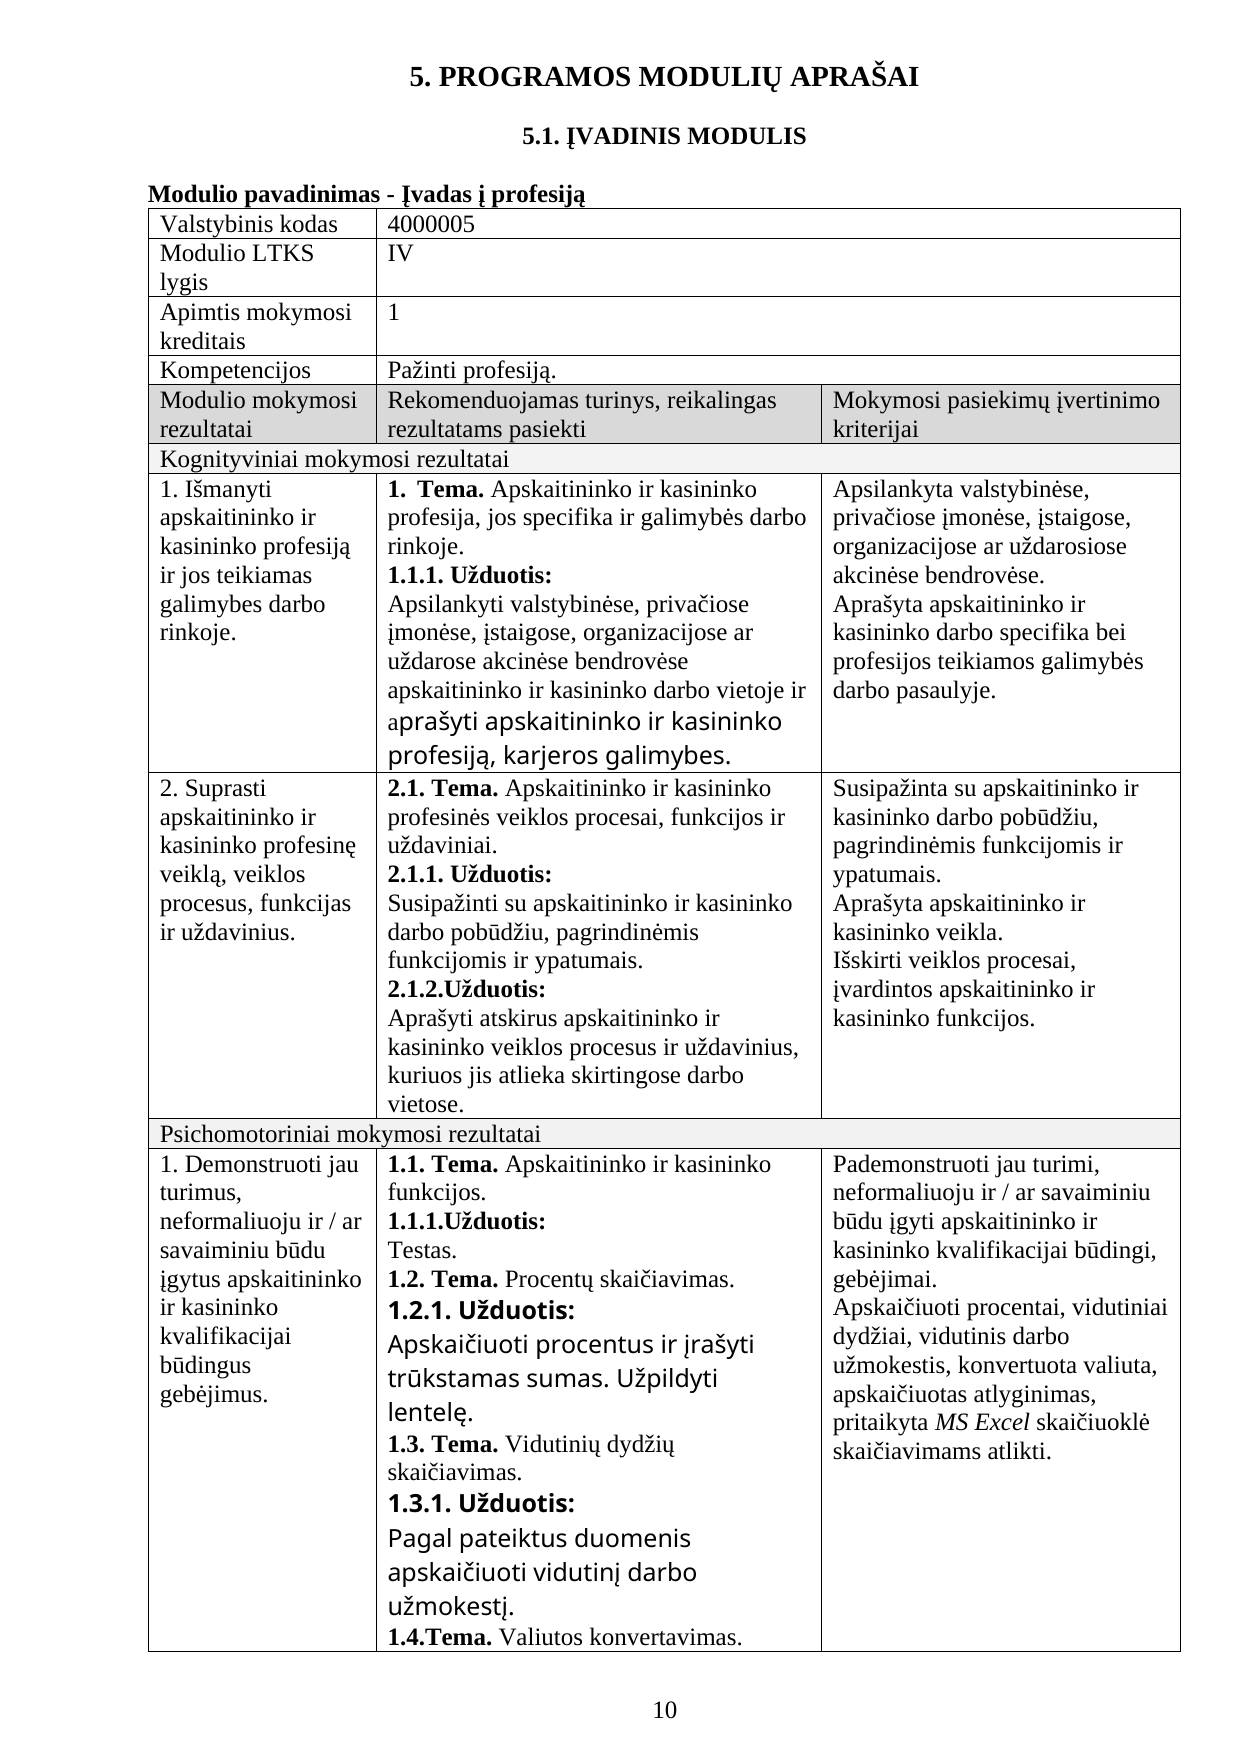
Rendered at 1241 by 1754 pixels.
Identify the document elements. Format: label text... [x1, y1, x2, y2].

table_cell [377, 1149, 821, 1651]
text 5.1. ĮVADINIS MODULIS [148, 121, 1181, 150]
table_cell Modulio mokymosi rezultatai [149, 385, 376, 443]
table_cell 2.1. Tema. Apskaitininko ir kasininko profesinės veiklos procesai, funkcijos ir uždaviniai. 2.1.1. Užduotis: Susipažinti su apskaitininko ir kasininko darbo pobūdžiu, pagrindinėmis funkcijomis ir ypatumais. 2.1.2.Užduotis: Aprašyti atskirus apskaitininko ir kasininko veiklos procesus ir uždavinius, kuriuos jis atlieka skirtingose darbo vietose. [377, 773, 821, 1118]
table_cell Tema. Apskaitininko ir kasininko profesija, jos specifika ir galimybės darbo rinkoje. 1.1.1. Užduotis: Apsilankyti valstybinėse, privačiose įmonėse, įstaigose, organizacijose ar uždarose akcinėse bendrovėse apskaitininko ir kasininko darbo vietoje ir aprašyti apskaitininko ir kasininko profesiją, karjeros galimybes. [377, 474, 821, 772]
table_cell IV [377, 239, 1180, 296]
table_cell Susipažinta su apskaitininko ir kasininko darbo pobūdžiu, pagrindinėmis funkcijomis ir ypatumais. Aprašyta apskaitininko ir kasininko veikla. Išskirti veiklos procesai, įvardintos apskaitininko ir kasininko funkcijos. [822, 773, 1180, 1118]
table_cell Psichomotoriniai mokymosi rezultatai [149, 1119, 1180, 1148]
table_cell Modulio LTKS lygis [149, 239, 376, 296]
table_cell Apsilankyta valstybinėse, privačiose įmonėse, įstaigose, organizacijose ar uždarosiose akcinėse bendrovėse. Aprašyta apskaitininko ir kasininko darbo specifika bei profesijos teikiamos galimybės darbo pasaulyje. [822, 474, 1180, 772]
table_header 4000005 [377, 209, 1180, 237]
table_cell 1 [377, 297, 1180, 354]
table_cell Pažinti profesiją. [377, 356, 1180, 384]
table_cell 1. Išmanyti apskaitininko ir kasininko profesiją ir jos teikiamas galimybes darbo rinkoje. [149, 474, 376, 772]
table_cell Mokymosi pasiekimų įvertinimo kriterijai [822, 385, 1180, 443]
table_cell Kompetencijos [149, 356, 376, 384]
table_cell Rekomenduojamas turinys, reikalingas rezultatams pasiekti [377, 385, 821, 443]
table_cell Kognityviniai mokymosi rezultatai [149, 444, 1180, 473]
text 5. PROGRAMOS MODULIŲ APRAŠAI [148, 59, 1181, 93]
table_header Valstybinis kodas [149, 209, 376, 237]
table_cell Apimtis mokymosi kreditais [149, 297, 376, 354]
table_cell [822, 1149, 1180, 1651]
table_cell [149, 1149, 376, 1651]
text Modulio pavadinimas - Įvadas į profesiją [148, 179, 1181, 208]
table_cell 2. Suprasti apskaitininko ir kasininko profesinę veiklą, veiklos procesus, funkcijas ir uždavinius. [149, 773, 376, 1118]
